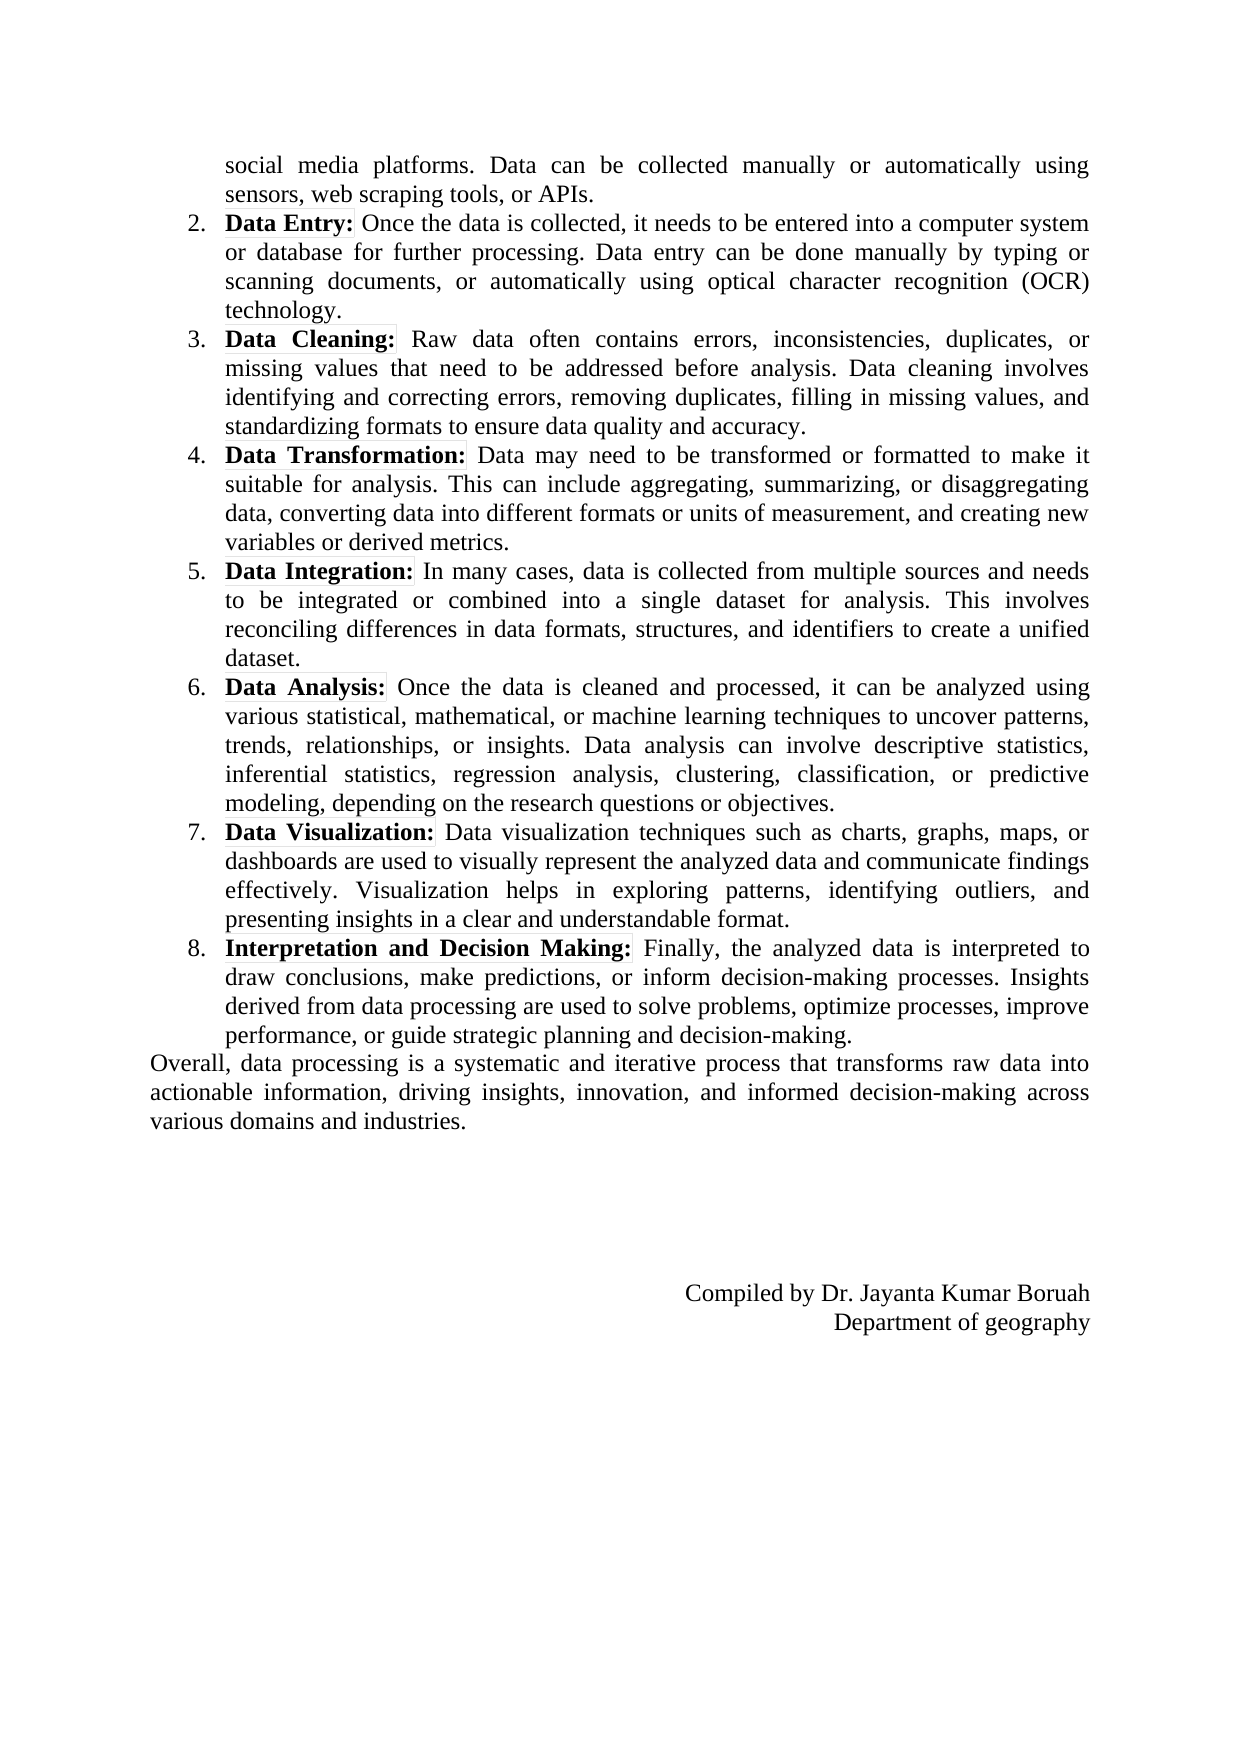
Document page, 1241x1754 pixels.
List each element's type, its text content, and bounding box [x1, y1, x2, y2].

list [187, 150, 1090, 207]
text Compiled by Dr. Jayanta Kumar Boruah [150, 1278, 1090, 1307]
list Data Transformation: Data may need to be transformed or formatted to make it suitable for analysis. This can include aggregating, summarizing, or disaggregating data, converting data into different formats or units of measurement, and creating new variables or derived metrics. [187, 439, 1090, 556]
text Overall, data processing is a systematic and iterative process that transforms raw data into actionable information, driving insights, innovation, and informed decision-making across various domains and industries. [150, 1048, 1090, 1135]
list Data Visualization: Data visualization techniques such as charts, graphs, maps, or dashboards are used to visually represent the analyzed data and communicate findings effectively. Visualization helps in exploring patterns, identifying outliers, and presenting insights in a clear and understandable format. [187, 816, 1090, 932]
list Data Analysis: Once the data is cleaned and processed, it can be analyzed using various statistical, mathematical, or machine learning techniques to uncover patterns, trends, relationships, or insights. Data analysis can involve descriptive statistics, inferential statistics, regression analysis, clustering, classification, or predictive modeling, depending on the research questions or objectives. [187, 672, 1090, 816]
text Department of geography [150, 1307, 1090, 1336]
list Interpretation and Decision Making: Finally, the analyzed data is interpreted to draw conclusions, make predictions, or inform decision-making processes. Insights derived from data processing are used to solve problems, optimize processes, improve performance, or guide strategic planning and decision-making. [187, 932, 1090, 1048]
list Data Cleaning: Raw data often contains errors, inconsistencies, duplicates, or missing values that need to be addressed before analysis. Data cleaning involves identifying and correcting errors, removing duplicates, filling in missing values, and standardizing formats to ensure data quality and accuracy. [187, 323, 1090, 439]
list Data Integration: In many cases, data is collected from multiple sources and needs to be integrated or combined into a single dataset for analysis. This involves reconciling differences in data formats, structures, and identifiers to create a unified dataset. [187, 556, 1090, 672]
list Data Entry: Once the data is collected, it needs to be entered into a computer system or database for further processing. Data entry can be done manually by typing or scanning documents, or automatically using optical character recognition (OCR) technology. [187, 207, 1090, 323]
